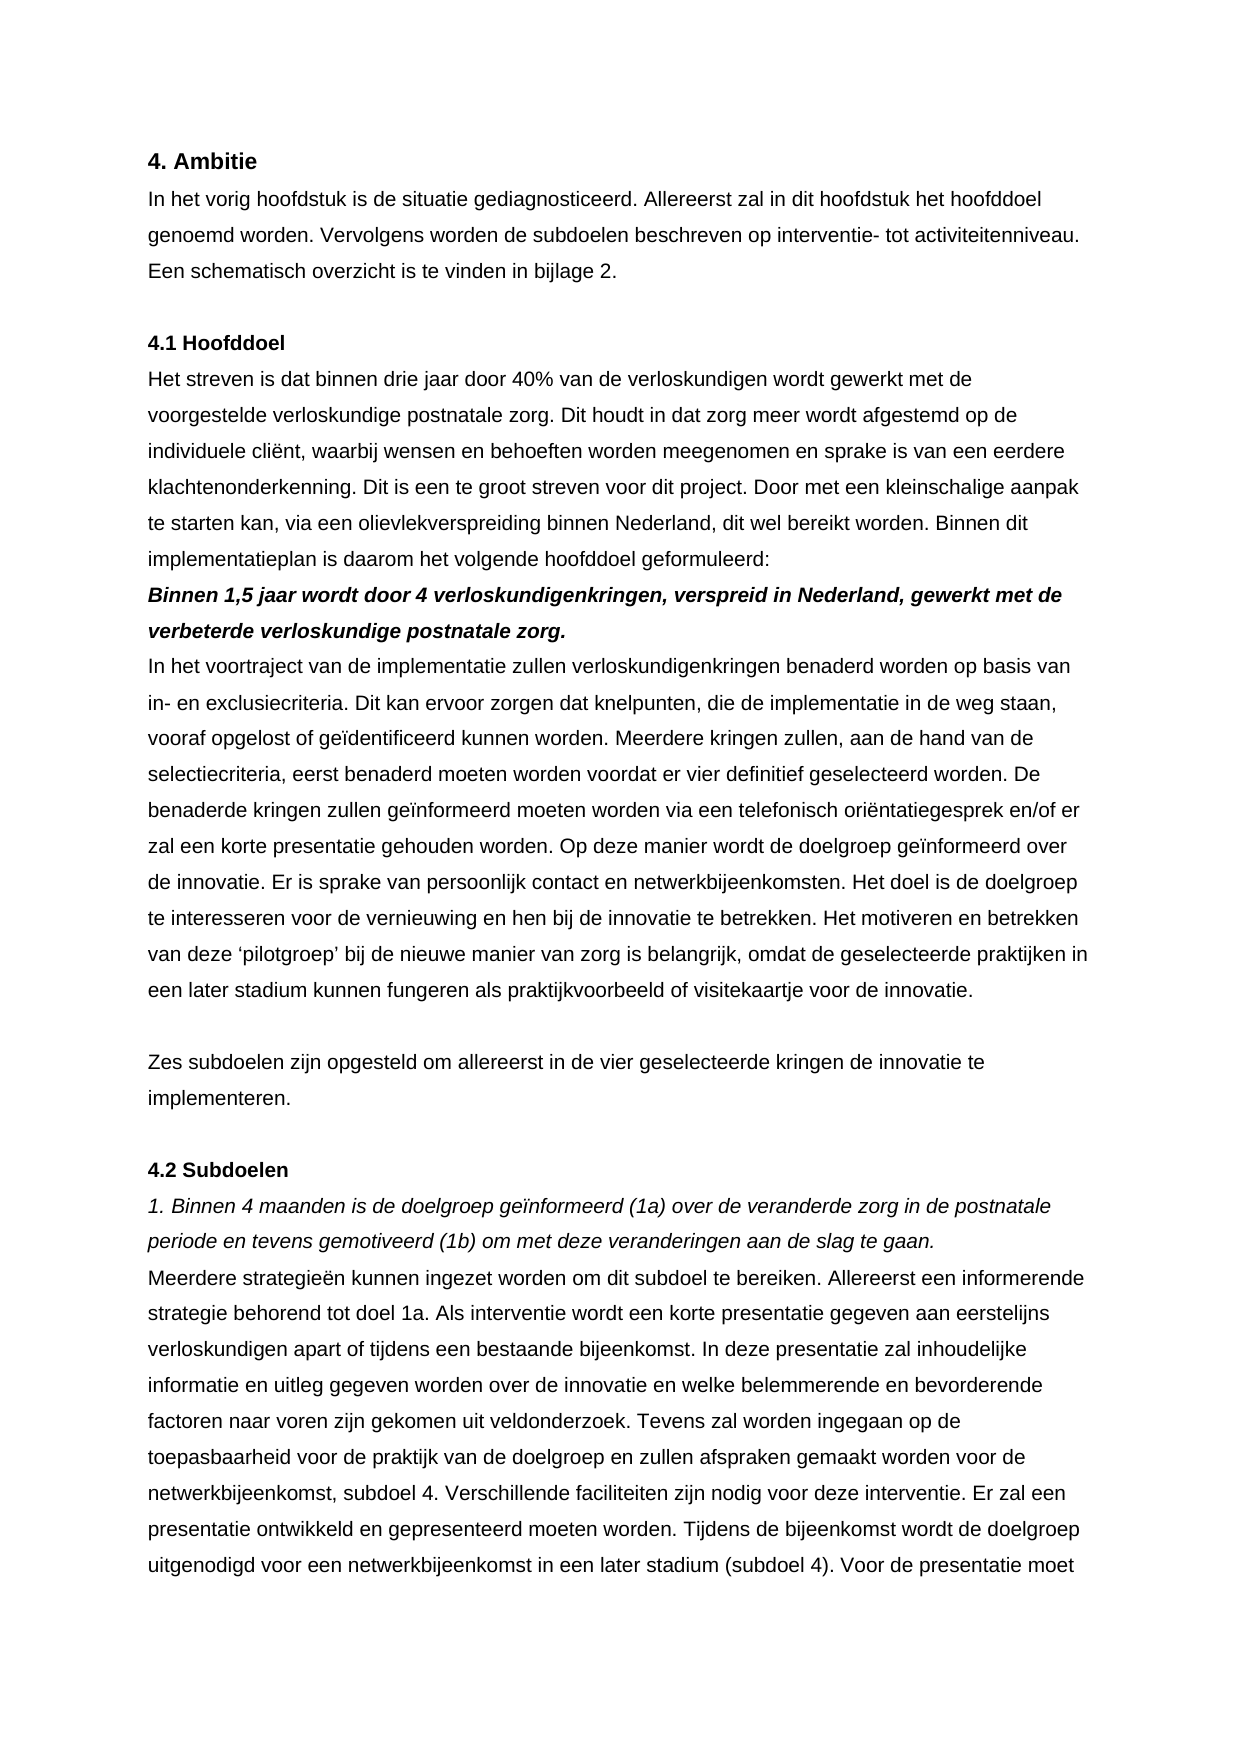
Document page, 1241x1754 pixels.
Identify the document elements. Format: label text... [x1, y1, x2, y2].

text In het voortraject van de implementatie zullen verloskundigenkringen benaderd worden op basis van in- en exclusiecriteria. Dit kan ervoor zorgen dat knelpunten, die de implementatie in de weg staan, vooraf opgelost of geïdentificeerd kunnen worden. Meerdere kringen zullen, aan de hand van de selectiecriteria, eerst benaderd moeten worden voordat er vier definitief geselecteerd worden. De benaderde kringen zullen geïnformeerd moeten worden via een telefonisch oriëntatiegesprek en/of er zal een korte presentatie gehouden worden. Op deze manier wordt de doelgroep geïnformeerd over de innovatie. Er is sprake van persoonlijk contact en netwerkbijeenkomsten. Het doel is de doelgroep te interesseren voor de vernieuwing en hen bij de innovatie te betrekken. Het motiveren en betrekken van deze ‘pilotgroep’ bij de nieuwe manier van zorg is belangrijk, omdat de geselecteerde praktijken in een later stadium kunnen fungeren als praktijkvoorbeeld of visitekaartje voor de innovatie. [148, 654, 1092, 1002]
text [148, 1265, 1092, 1577]
text Het streven is dat binnen drie jaar door 40% van de verloskundigen wordt gewerkt met de voorgestelde verloskundige postnatale zorg. Dit houdt in dat zorg meer wordt afgestemd op de individuele cliënt, waarbij wensen en behoeften worden meegenomen en sprake is van een eerdere klachtenonderkenning. Dit is een te groot streven voor dit project. Door met een kleinschalige aanpak te starten kan, via een olievlekverspreiding binnen Nederland, dit wel bereikt worden. Binnen dit implementatieplan is daarom het volgende hoofddoel geformuleerd: [148, 367, 1092, 571]
text 1. Binnen 4 maanden is de doelgroep geïnformeerd (1a) over de veranderde zorg in de postnatale periode en tevens gemotiveerd (1b) om met deze veranderingen aan de slag te gaan. [148, 1193, 1092, 1253]
text 4. Ambitie [148, 148, 1092, 174]
text 4.1 Hoofddoel [148, 331, 1092, 355]
text 4.2 Subdoelen [148, 1157, 1092, 1181]
text Zes subdoelen zijn opgesteld om allereerst in de vier geselecteerde kringen de innovatie te implementeren. [148, 1050, 1092, 1109]
text Binnen 1,5 jaar wordt door 4 verloskundigenkringen, verspreid in Nederland, gewerkt met de verbeterde verloskundige postnatale zorg. [148, 582, 1092, 642]
text In het vorig hoofdstuk is de situatie gediagnosticeerd. Allereerst zal in dit hoofdstuk het hoofddoel genoemd worden. Vervolgens worden de subdoelen beschreven op interventie- tot activiteitenniveau. Een schematisch overzicht is te vinden in bijlage 2. [148, 187, 1092, 283]
